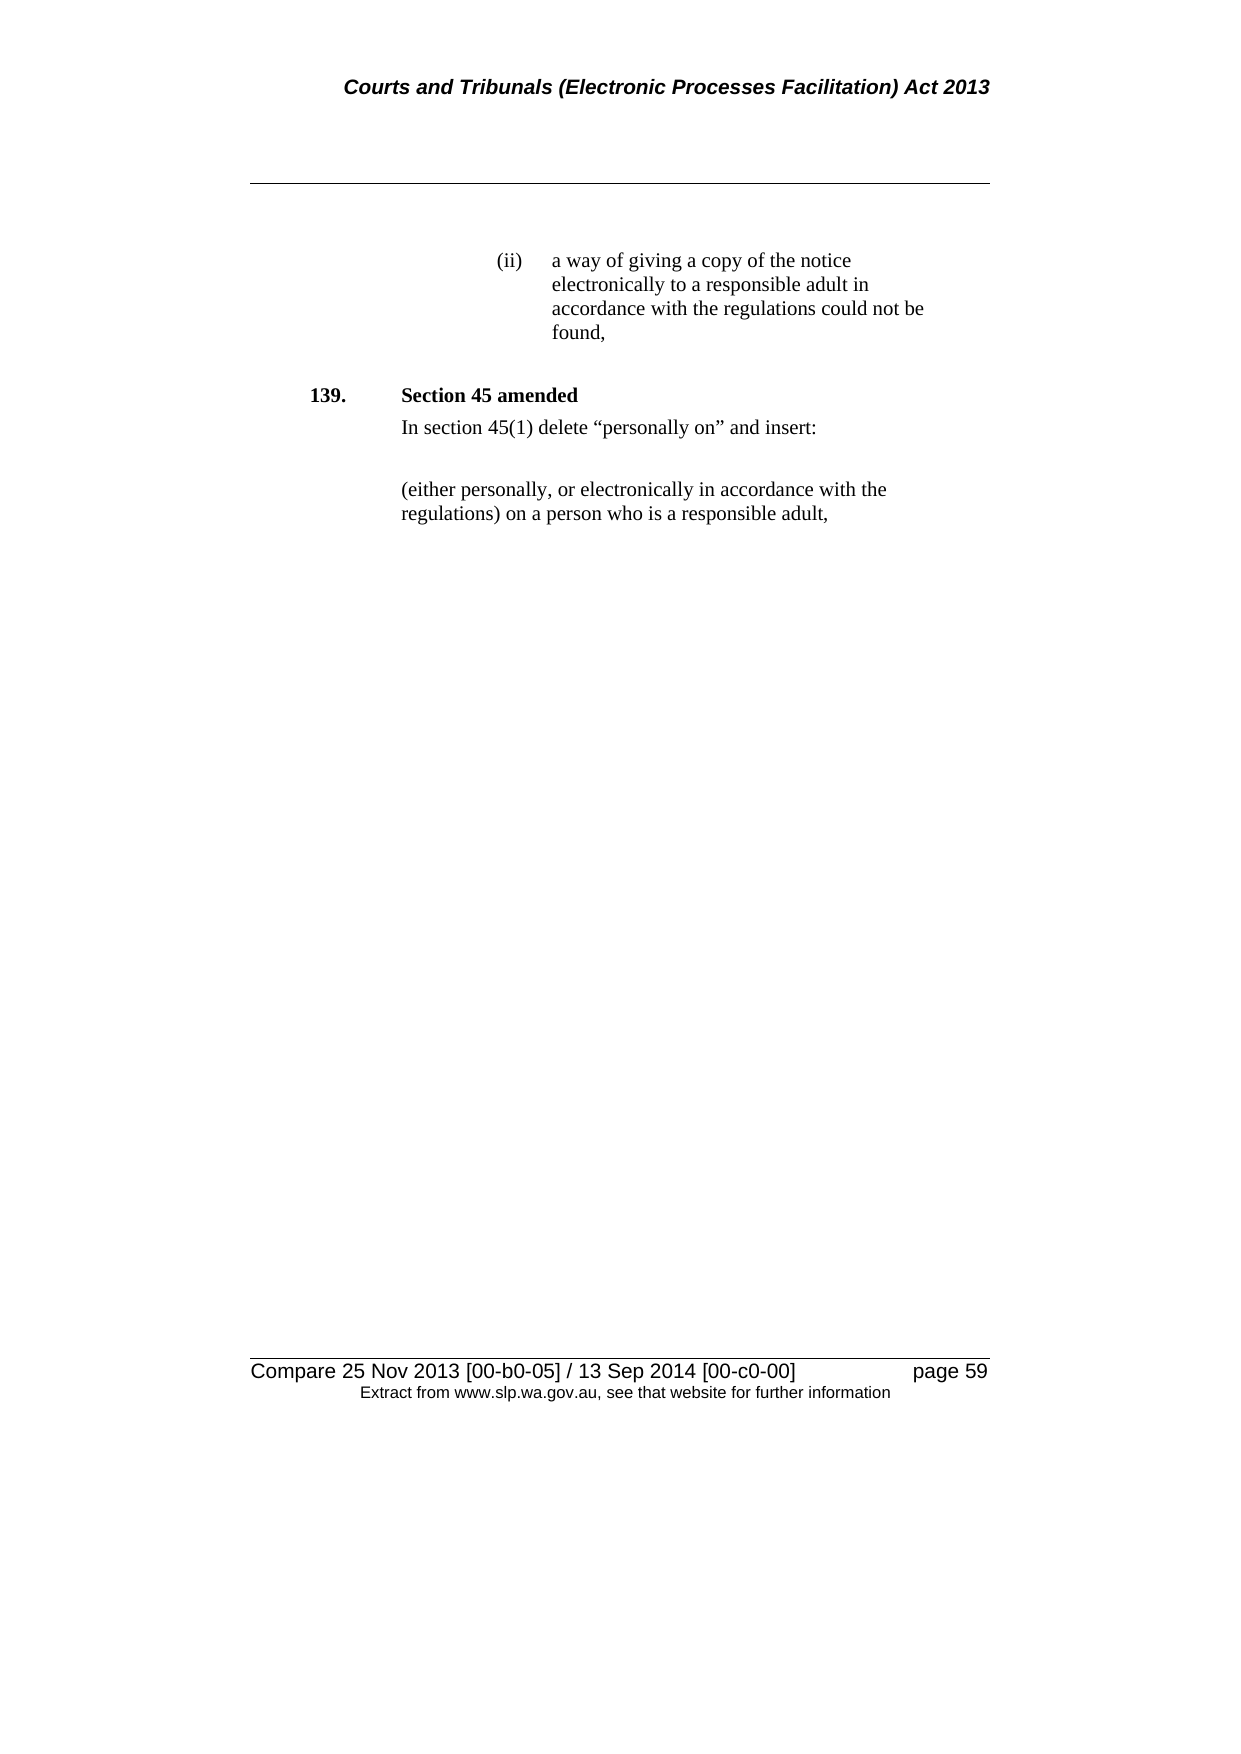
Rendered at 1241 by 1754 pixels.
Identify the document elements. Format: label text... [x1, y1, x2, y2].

text (ii) a way of giving a copy of the notice electronically to a responsible adult in accordance with the regulations could not be found, [463, 247, 960, 344]
text In section 45(1) delete “personally on” and insert: [312, 415, 960, 439]
subtitle 139. Section 45 amended [309, 383, 960, 407]
text (either personally, or electronically in accordance with the regulations) on a person who is a responsible adult, [312, 476, 960, 524]
